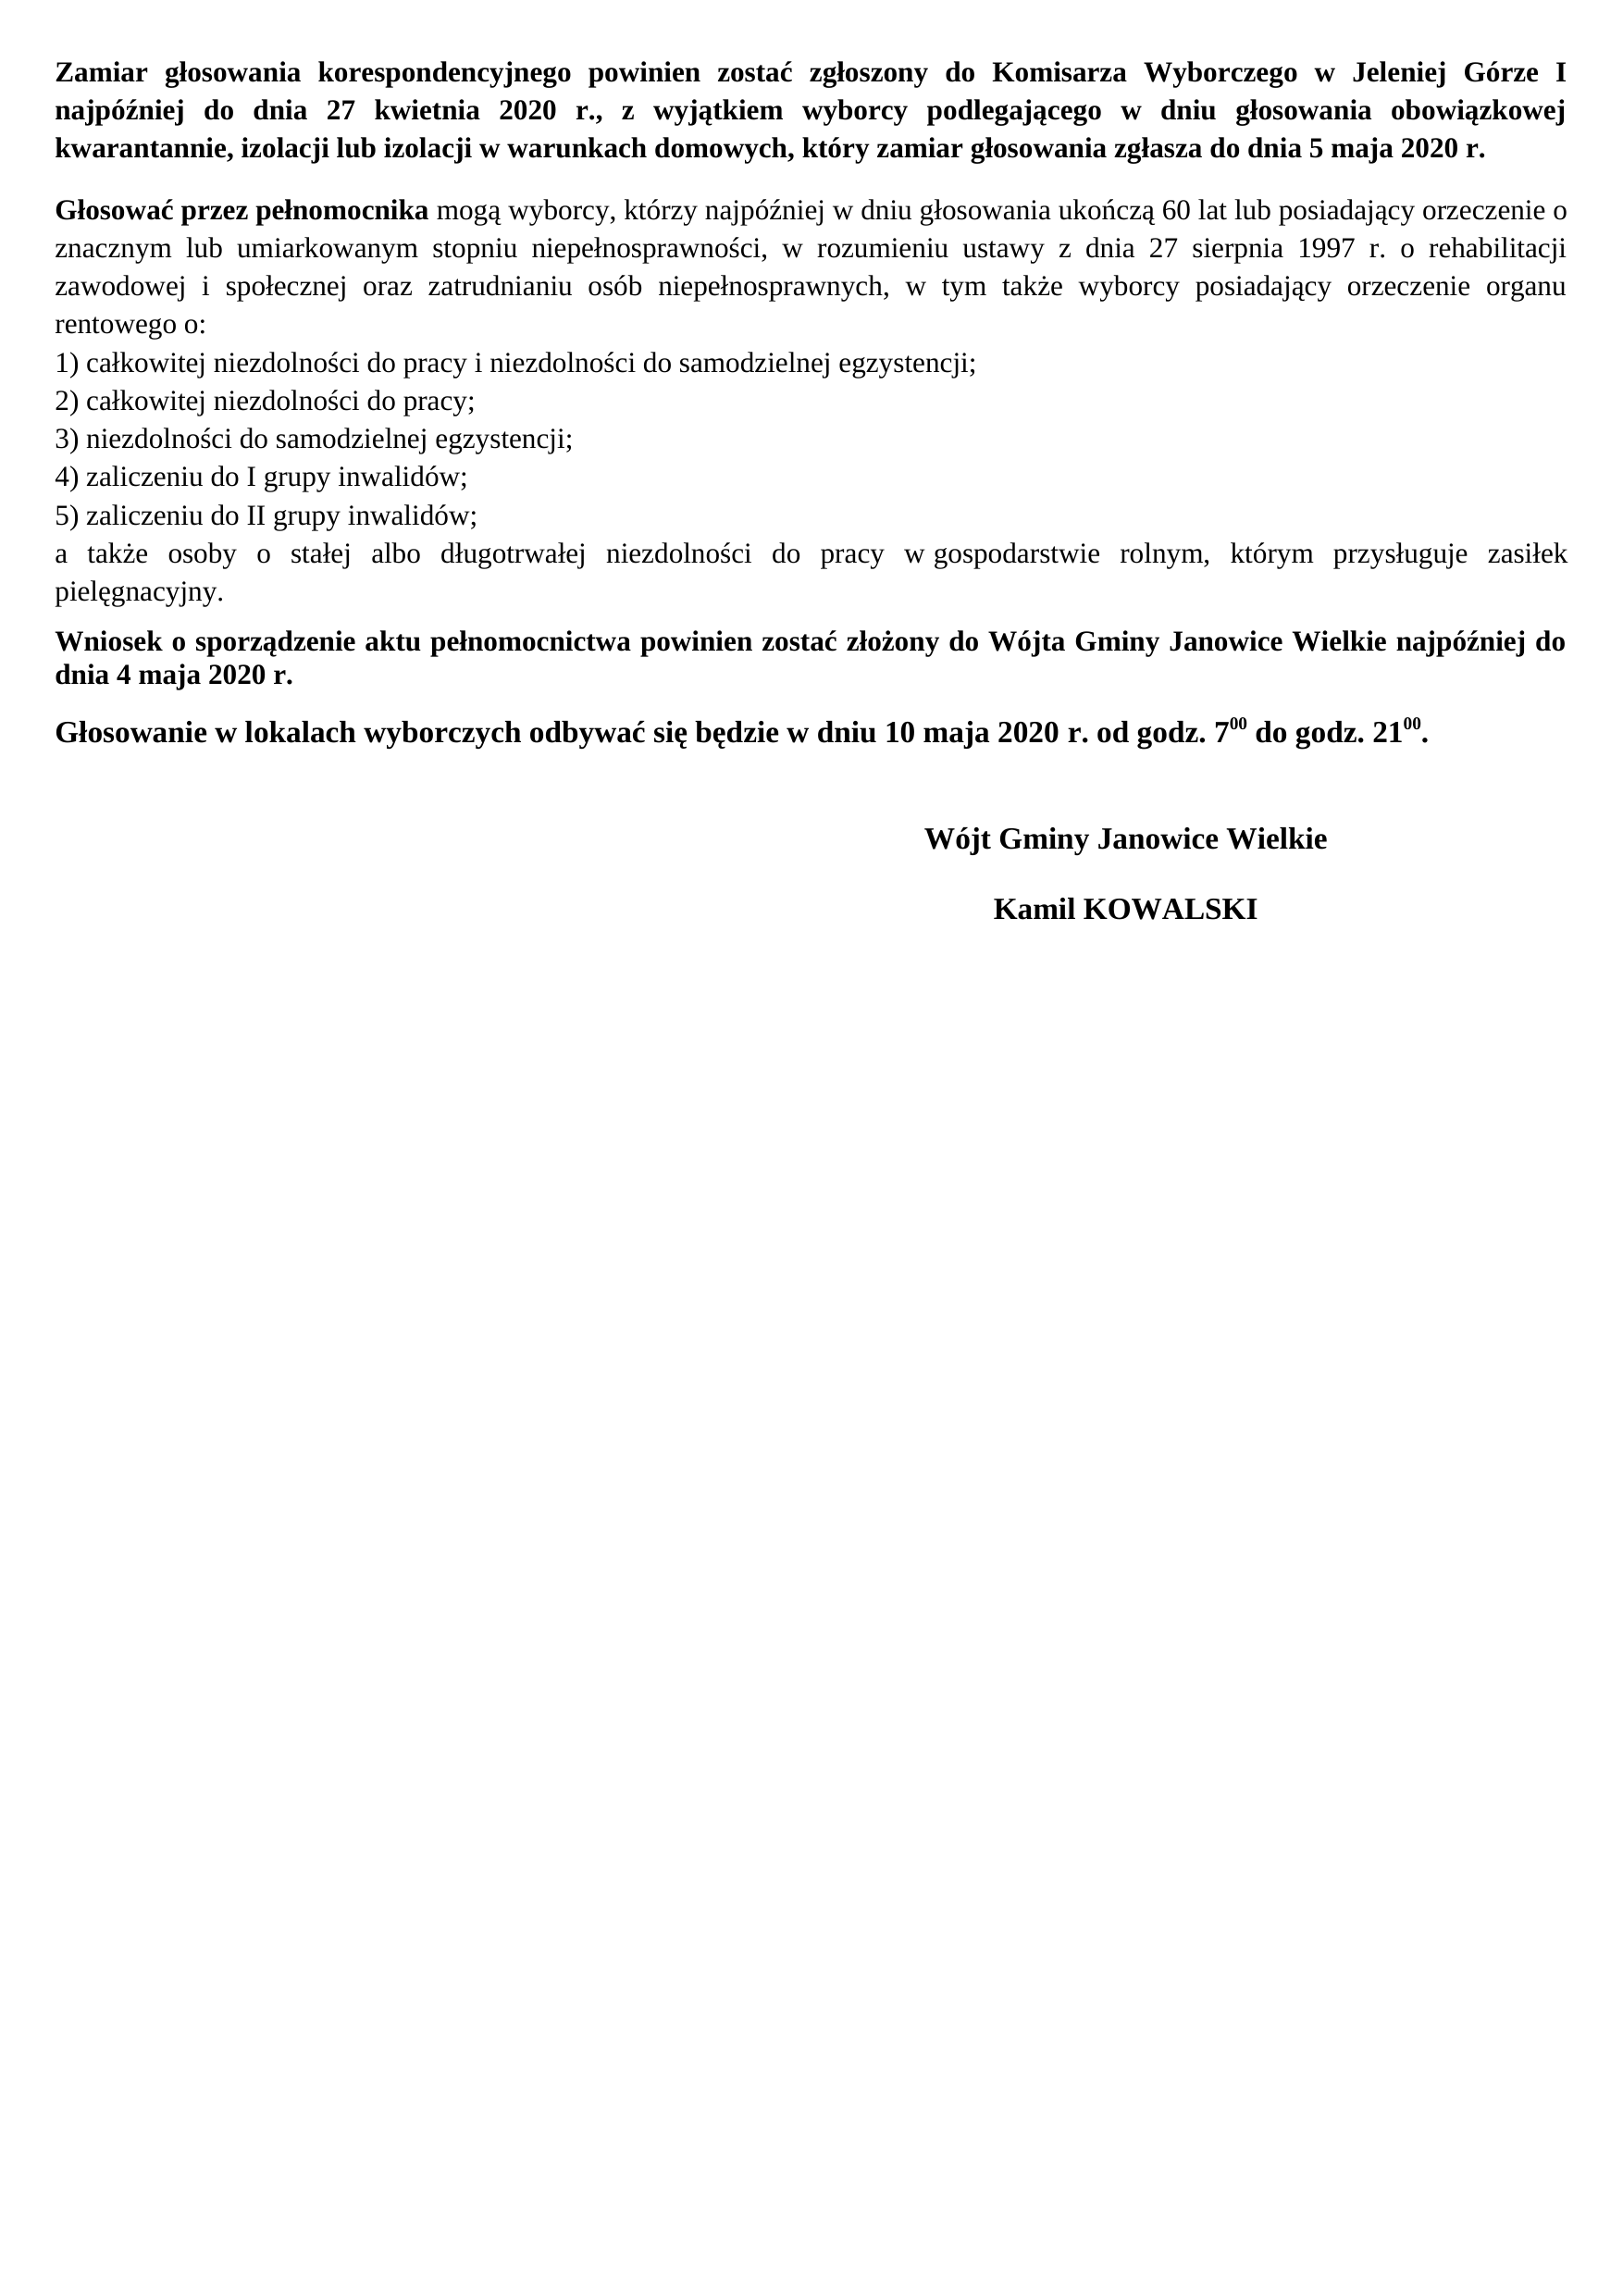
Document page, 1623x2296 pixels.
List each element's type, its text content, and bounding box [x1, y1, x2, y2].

text Wójt Gminy Janowice Wielkie [711, 820, 1541, 855]
text a także osoby о stałej albo długotrwałej niezdolności do pracy w gospodarstwie rolnym, którym przysługuje zasiłek pielęgnacyjny. [55, 536, 1568, 607]
text Zamiar głosowania korespondencyjnego powinien zostać zgłoszony do Komisarza Wyborczego w Jeleniej Górze I najpóźniej do dnia 27 kwietnia 2020 r., z wyjątkiem wyborcy podlegającego w dniu głosowania obowiązkowej kwarantannie, izolacji lub izolacji w warunkach domowych, który zamiar głosowania zgłasza do dnia 5 maja 2020 r. [55, 55, 1568, 164]
text Głosowanie w lokalach wyborczych odbywać się będzie w dniu 10 maja 2020 r. od godz. 700 do godz. 2100. [55, 714, 1568, 749]
text 3) niezdolności do samodzielnej egzystencji; [55, 421, 1568, 454]
text Głosować przez pełnomocnika mogą wyborcy, którzy najpóźniej w dniu głosowania ukończą 60 lat lub posiadający orzeczenie o znacznym lub umiarkowanym stopniu niepełnosprawności, w rozumieniu ustawy z dnia 27 sierpnia 1997 r. o rehabilitacji zawodowej i społecznej oraz zatrudnianiu osób niepełnosprawnych, w tym także wyborcy posiadający orzeczenie organu rentowego o: [55, 192, 1568, 340]
text Wniosek o sporządzenie aktu pełnomocnictwa powinien zostać złożony do Wójta Gminy Janowice Wielkie najpóźniej do dnia 4 maja 2020 r. [55, 624, 1568, 690]
text 1) całkowitej niezdolności do pracy i niezdolności do samodzielnej egzystencji; [55, 345, 1568, 379]
text Kamil KOWALSKI [711, 891, 1541, 926]
text 4) zaliczeniu do I grupy inwalidów; [55, 460, 1568, 492]
text 2) całkowitej niezdolności do pracy; [55, 383, 1568, 416]
text 5) zaliczeniu do II grupy inwalidów; [55, 498, 1568, 531]
